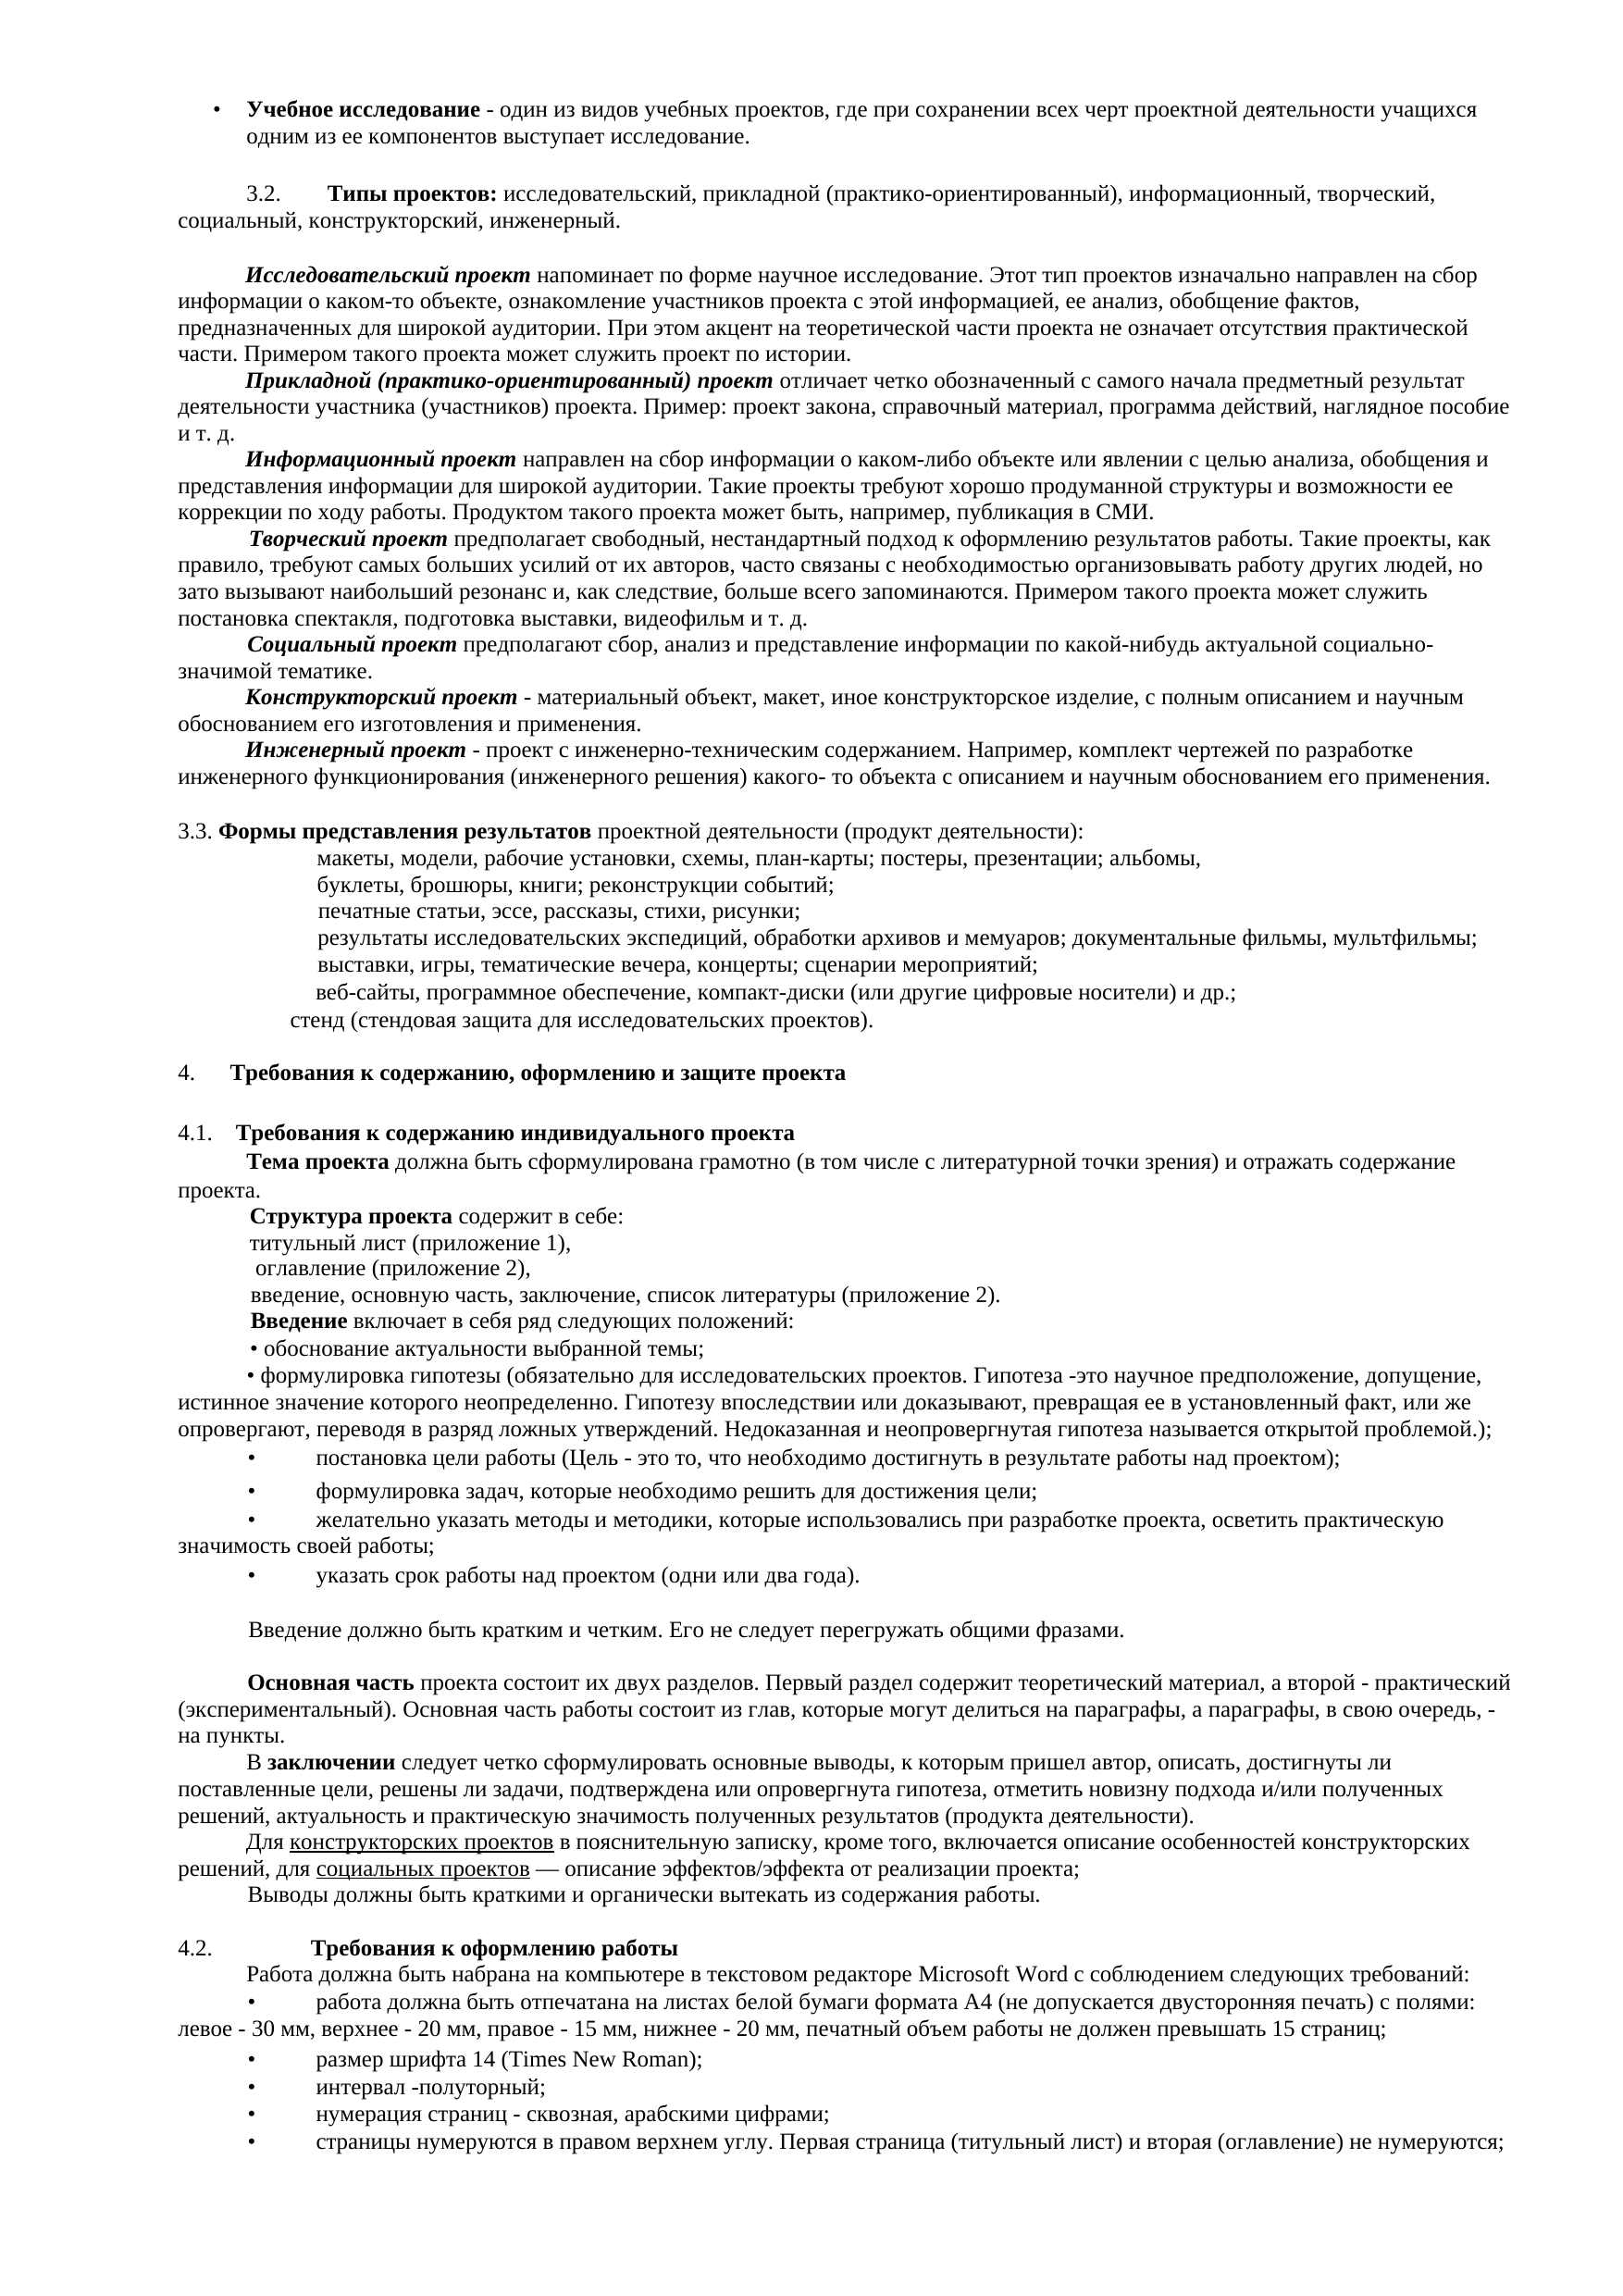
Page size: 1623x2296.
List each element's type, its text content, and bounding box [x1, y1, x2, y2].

list страницы нумеруются в правом верхнем углу. Первая страница (титульный лист) и вторая (оглавление) не нумеруются; [178, 2128, 1517, 2154]
text Структура проекта содержит в себе: [249, 1204, 1028, 1229]
text Введение должно быть кратким и четким. Его не следует перегружать общими фразами. [248, 1617, 1517, 1643]
text Исследовательский проект напоминает по форме научное исследование. Этот тип проектов изначально направлен на сбор информации о каком-то объекте, ознакомление участников проекта с этой информацией, ее анализ, обобщение фактов, предназначенных для широкой аудитории. При этом акцент на теоретической части проекта не означает отсутствия практической части. Примером такого проекта может служить проект по истории. [178, 261, 1517, 366]
list указать срок работы над проектом (одни или два года). [247, 1561, 1517, 1588]
text В заключении следует четко сформулировать основные выводы, к которым пришел автор, описать, достигнуты ли поставленные цели, решены ли задачи, подтверждена или опровергнута гипотеза, отметить новизну подхода и/или полученных решений, актуальность и практическую значимость полученных результатов (продукта деятельности). [178, 1749, 1517, 1829]
text стенд (стендовая защита для исследовательских проектов). [249, 1006, 1517, 1033]
list формулировка задач, которые необходимо решить для достижения цели; [247, 1477, 1517, 1503]
text Инженерный проект - проект с инженерно-техническим содержанием. Например, комплект чертежей по разработке инженерного функционирования (инженерного решения) какого- то объекта с описанием и научным обоснованием его применения. [178, 737, 1517, 789]
list Учебное исследование - один из видов учебных проектов, где при сохранении всех черт проектной деятельности учащихся одним из ее компонентов выступает исследование. [213, 96, 1517, 149]
text • формулировка гипотезы (обязательно для исследовательских проектов. Гипотеза -это научное предположение, допущение, истинное значение которого неопределенно. Гипотезу впоследствии или доказывают, превращая ее в установленный факт, или же опровергают, переводя в разряд ложных утверждений. Недоказанная и неопровергнутая гипотеза называется открытой проблемой.); [178, 1362, 1517, 1442]
text Введение включает в себя ряд следующих положений: [251, 1308, 1383, 1334]
text Выводы должны быть краткими и органически вытекать из содержания работы. [247, 1881, 1517, 1907]
text 4. Требования к содержанию, оформлению и защите проекта [178, 1060, 1339, 1086]
text введение, основную часть, заключение, список литературы (приложение 2). [251, 1281, 1383, 1308]
text 4.1. Требования к содержанию индивидуального проекта [178, 1120, 1339, 1146]
text Конструкторский проект - материальный объект, макет, иное конструкторское изделие, с полным описанием и научным обоснованием его изготовления и применения. [178, 684, 1517, 737]
text результаты исследовательских экспедиций, обработки архивов и мемуаров; документальные фильмы, мультфильмы; выставки, игры, тематические вечера, концерты; сценарии мероприятий; [317, 925, 1517, 977]
text Тема проекта должна быть сформулирована грамотно (в том числе с литературной точки зрения) и отражать содержание проекта. [178, 1146, 1517, 1204]
text титульный лист (приложение 1), [249, 1229, 1028, 1256]
text 4.2. Требования к оформлению работы [178, 1934, 1517, 1961]
text Работа должна быть набрана на компьютере в текстовом редакторе Microsoft Word с соблюдением следующих требований: [178, 1961, 1517, 1987]
text веб-сайты, программное обеспечение, компакт-диски (или другие цифровые носители) и др.; [178, 977, 1517, 1006]
text 3.3. Формы представления результатов проектной деятельности (продукт деятельности): [178, 816, 1517, 845]
list работа должна быть отпечатана на листах белой бумаги формата А4 (не допускается двусторонняя печать) с полями: левое - 30 мм, верхнее - 20 мм, правое - 15 мм, нижнее - 20 мм, печатный объем работы не должен превышать 15 страниц; [178, 1989, 1517, 2042]
text Социальный проект предполагают сбор, анализ и представление информации по какой-нибудь актуальной социально-значимой тематике. [178, 631, 1517, 684]
text Творческий проект предполагает свободный, нестандартный подход к оформлению результатов работы. Такие проекты, как правило, требуют самых больших усилий от их авторов, часто связаны с необходимостью организовывать работу других людей, но зато вызывают наибольший резонанс и, как следствие, больше всего запоминаются. Примером такого проекта может служить постановка спектакля, подготовка выставки, видеофильм и т. д. [178, 526, 1517, 631]
text Для конструкторских проектов в пояснительную записку, кроме того, включается описание особенностей конструкторских решений, для социальных проектов — описание эффектов/эффекта от реализации проекта; [178, 1829, 1517, 1881]
text оглавление (приложение 2), [249, 1256, 1028, 1281]
text Информационный проект направлен на сбор информации о каком-либо объекте или явлении с целью анализа, обобщения и представления информации для широкой аудитории. Такие проекты требуют хорошо продуманной структуры и возможности ее коррекции по ходу работы. Продуктом такого проекта может быть, например, публикация в СМИ. [178, 446, 1517, 526]
text макеты, модели, рабочие установки, схемы, план-карты; постеры, презентации; альбомы, буклеты, брошюры, книги; реконструкции событий; [316, 845, 1250, 898]
list желательно указать методы и методики, которые использовались при разработке проекта, осветить практическую значимость своей работы; [178, 1507, 1517, 1559]
text Основная часть проекта состоит их двух разделов. Первый раздел содержит теоретический материал, а второй - практический (экспериментальный). Основная часть работы состоит из глав, которые могут делиться на параграфы, а параграфы, в свою очередь, - на пункты. [178, 1669, 1517, 1748]
text • обоснование актуальности выбранной темы; [250, 1335, 1517, 1362]
text Прикладной (практико-ориентированный) проект отличает четко обозначенный с самого начала предметный результат деятельности участника (участников) проекта. Пример: проект закона, справочный материал, программа действий, наглядное пособие и т. д. [178, 366, 1517, 446]
list нумерация страниц - сквозная, арабскими цифрами; [247, 2100, 1517, 2127]
text печатные статьи, эссе, рассказы, стихи, рисунки; [317, 898, 1517, 925]
list размер шрифта 14 (Times New Roman); [247, 2045, 1517, 2072]
list постановка цели работы (Цель - это то, что необходимо достигнуть в результате работы над проектом); [178, 1446, 1517, 1471]
text 3.2. Типы проектов: исследовательский, прикладной (практико-ориентированный), информационный, творческий, социальный, конструкторский, инженерный. [178, 180, 1517, 233]
list интервал -полуторный; [247, 2073, 1517, 2100]
